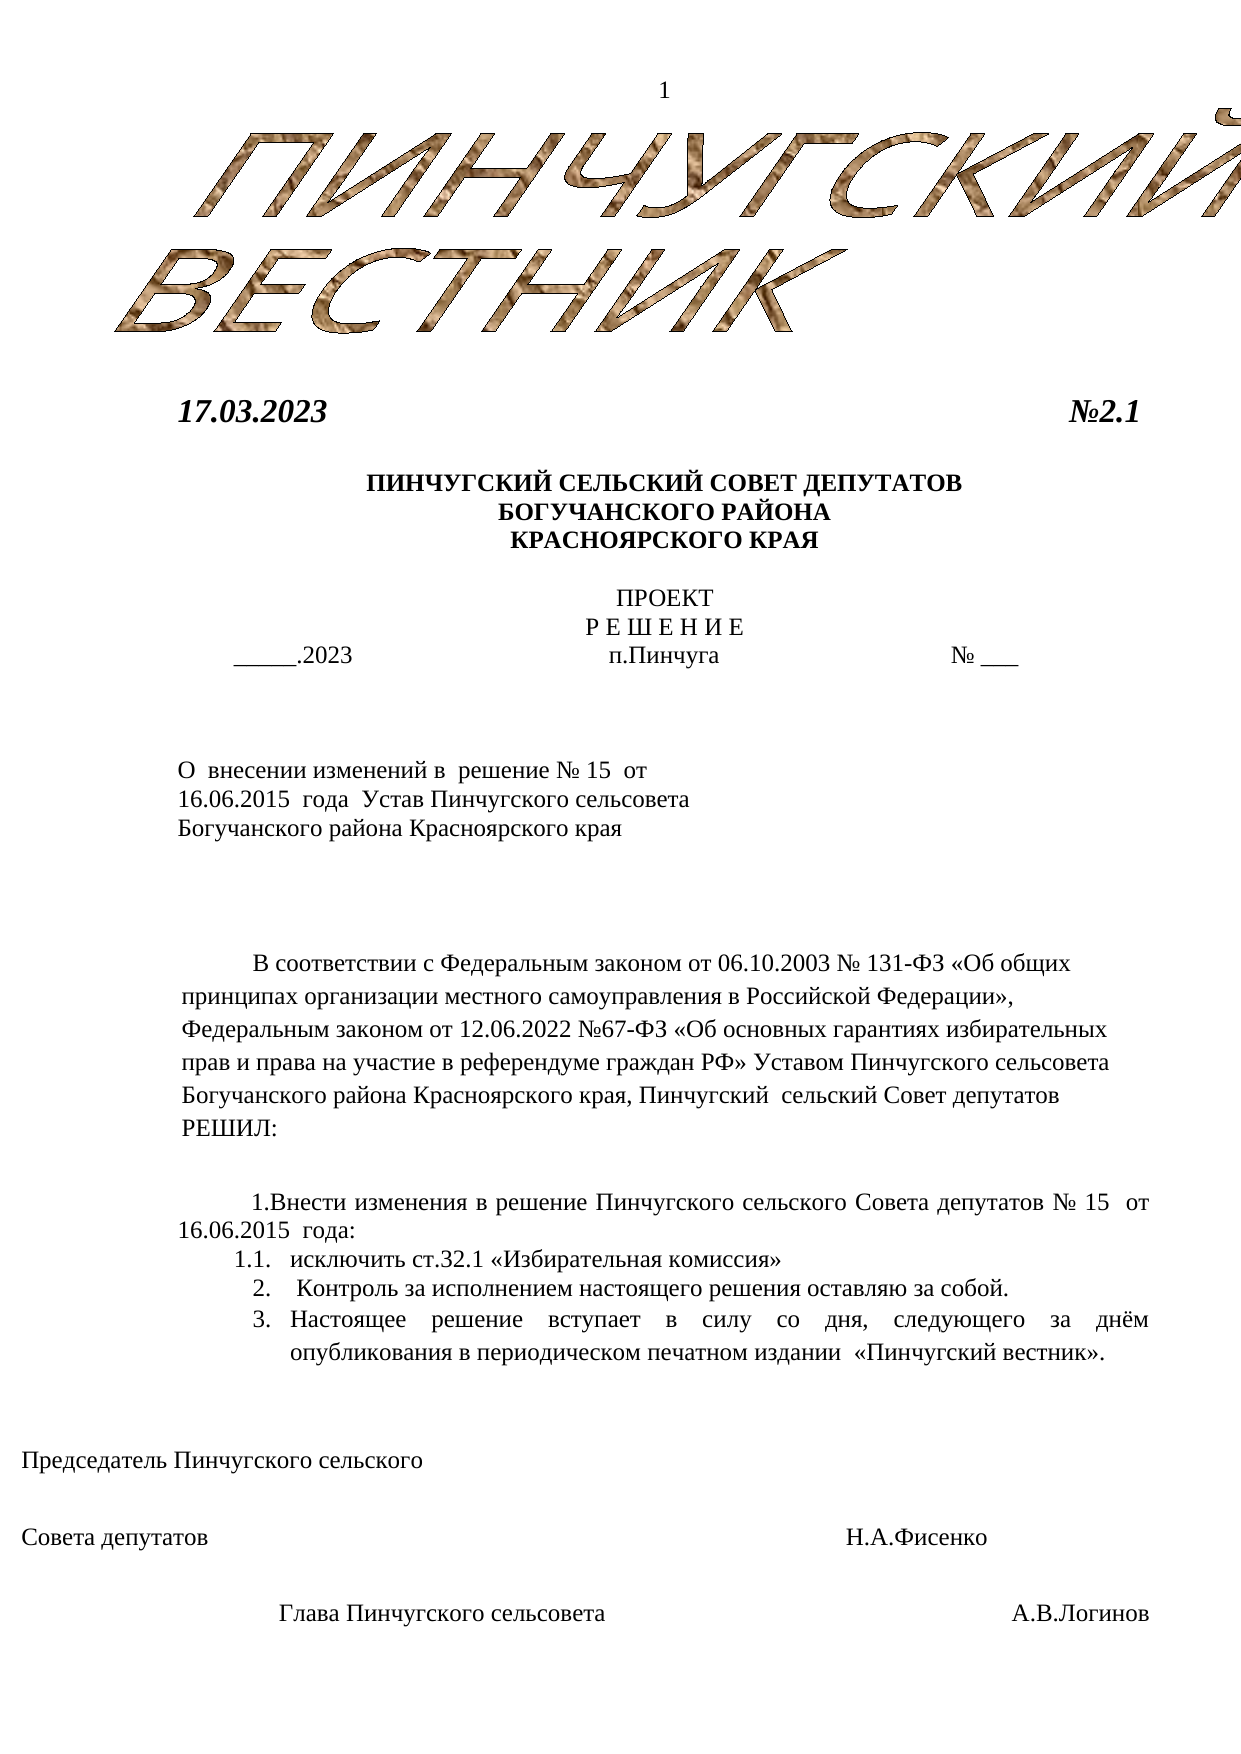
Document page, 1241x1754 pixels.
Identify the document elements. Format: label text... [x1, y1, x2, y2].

picture [564, 134, 671, 216]
picture [1126, 134, 1241, 216]
picture [596, 249, 739, 331]
picture [114, 249, 234, 331]
text БОГУЧАНСКОГО РАЙОНА [177, 497, 1152, 525]
text Глава Пинчугского сельсовета А.В.Логинов [21, 1596, 1149, 1628]
text 1.Внести изменения в решение Пинчугского сельского Совета депутатов № 15 от 16.06.2015 года: [177, 1187, 1152, 1244]
picture [1008, 134, 1153, 216]
text О внесении изменений в решение № 15 от [177, 755, 1152, 784]
picture [637, 134, 781, 217]
subtitle ПРОЕКТ [177, 583, 1152, 612]
subtitle Р Е Ш Е Н И Е [177, 612, 1152, 640]
text ПИНЧУГСКИЙ СЕЛЬСКИЙ СОВЕТ ДЕПУТАТОВ [177, 468, 1152, 497]
picture [739, 134, 858, 216]
picture [914, 133, 1047, 216]
text Богучанского района Красноярского края [177, 813, 1152, 842]
picture [481, 249, 621, 331]
picture [756, 249, 845, 331]
list Настоящее решение вступает в силу со дня, следующего за днём опубликования в периодическом печатном издании «Пинчугский вестник». [252, 1302, 1149, 1367]
picture [214, 250, 331, 331]
text _____.2023 п.Пинчуга № ___ [177, 640, 1152, 669]
text 1.1. исключить ст.32.1 «Избирательная комиссия» [177, 1244, 1133, 1273]
picture [194, 134, 332, 216]
text 2. Контроль за исполнением настоящего решения оставляю за собой. [177, 1273, 1133, 1302]
picture [423, 134, 564, 216]
text КРАСНОЯРСКОГО КРАЯ [177, 525, 1152, 554]
text В соответствии с Федеральным законом от 06.10.2003 № 131-ФЗ «Об общих принципах организации местного самоуправления в Российской Федерации», Федеральным законом от 12.06.2022 №67-ФЗ «Об основных гарантиях избирательных прав и права на участие в референдуме граждан РФ» Уставом Пинчугского сельсовета Богучанского района Красноярского края, Пинчугский сельский Совет депутатов РЕШИЛ: [181, 945, 1149, 1143]
picture [417, 250, 521, 331]
picture [311, 248, 431, 333]
picture [307, 134, 450, 216]
picture [712, 249, 782, 331]
picture [1215, 109, 1241, 125]
text Председатель Пинчугского сельского [21, 1443, 1149, 1476]
text 16.06.2015 года Устав Пинчугского сельсовета [177, 784, 1152, 813]
text Совета депутатов Н.А.Фисенко [21, 1519, 1149, 1552]
picture [829, 132, 948, 217]
text 17.03.2023 №2.1 [177, 391, 1152, 429]
picture [1201, 161, 1241, 216]
